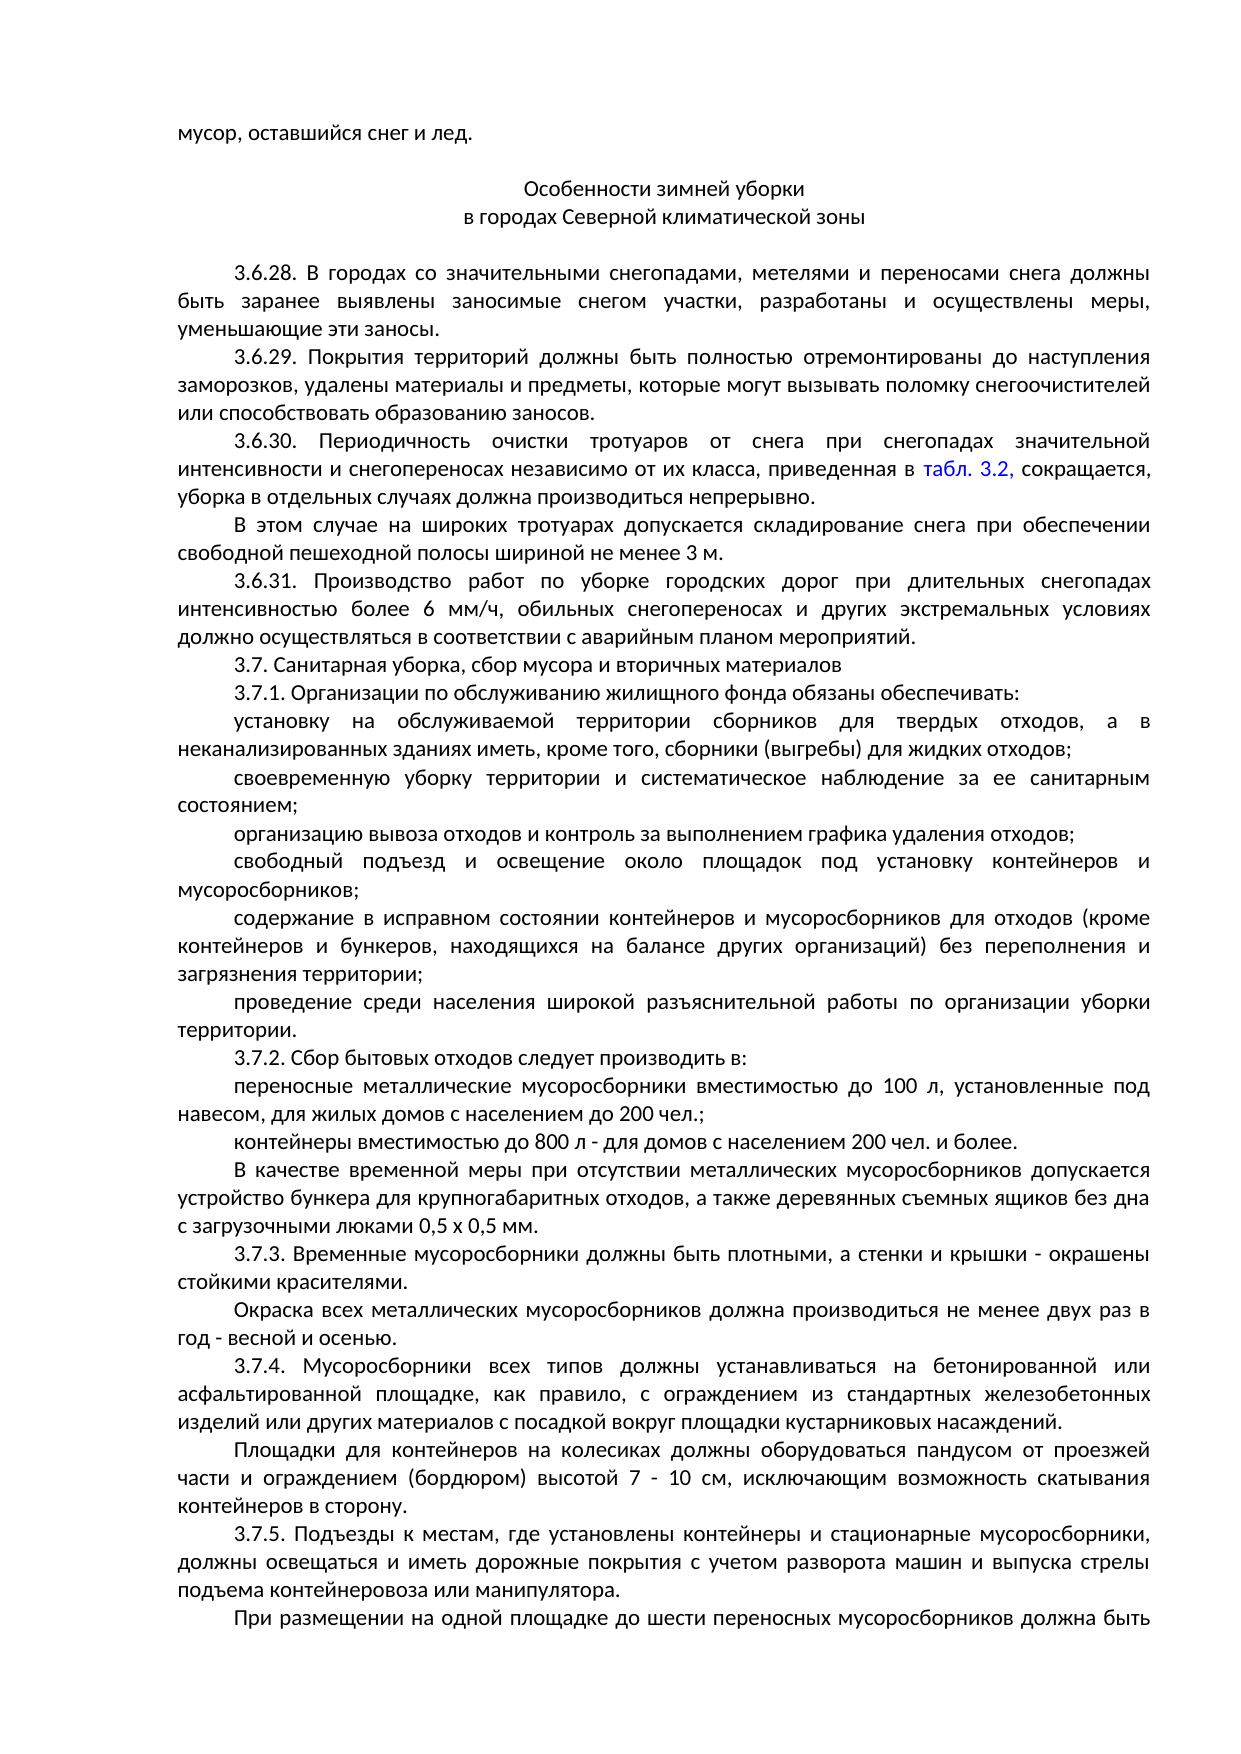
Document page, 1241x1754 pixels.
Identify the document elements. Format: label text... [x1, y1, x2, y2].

text Окраска всех металлических мусоросборников должна производиться не менее двух раз в год - весной и осенью. [177, 1295, 1152, 1351]
text контейнеры вместимостью до 800 л - для домов с населением 200 чел. и более. [177, 1127, 1152, 1155]
text 3.6.30. Периодичность очистки тротуаров от снега при снегопадах значительной интенсивности и снегопереносах независимо от их класса, приведенная в табл. 3.2, сокращается, уборка в отдельных случаях должна производиться непрерывно. [177, 426, 1152, 510]
text В качестве временной меры при отсутствии металлических мусоросборников допускается устройство бункера для крупногабаритных отходов, а также деревянных съемных ящиков без дна с загрузочными люками 0,5 х 0,5 мм. [177, 1155, 1152, 1239]
text 3.7.2. Сбор бытовых отходов следует производить в: [177, 1043, 1152, 1071]
text 3.6.31. Производство работ по уборке городских дорог при длительных снегопадах интенсивностью более 6 мм/ч, обильных снегопереносах и других экстремальных условиях должно осуществляться в соответствии с аварийным планом мероприятий. [177, 566, 1152, 651]
text 3.7.1. Организации по обслуживанию жилищного фонда обязаны обеспечивать: [177, 678, 1152, 707]
text своевременную уборку территории и систематическое наблюдение за ее санитарным состоянием; [177, 763, 1152, 819]
text свободный подъезд и освещение около площадок под установку контейнеров и мусоросборников; [177, 847, 1152, 903]
text организацию вывоза отходов и контроль за выполнением графика удаления отходов; [177, 819, 1152, 847]
text содержание в исправном состоянии контейнеров и мусоросборников для отходов (кроме контейнеров и бункеров, находящихся на балансе других организаций) без переполнения и загрязнения территории; [177, 903, 1152, 987]
text Площадки для контейнеров на колесиках должны оборудоваться пандусом от проезжей части и ограждением (бордюром) высотой 7 - 10 см, исключающим возможность скатывания контейнеров в сторону. [177, 1435, 1152, 1519]
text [177, 118, 1152, 146]
text 3.6.28. В городах со значительными снегопадами, метелями и переносами снега должны быть заранее выявлены заносимые снегом участки, разработаны и осуществлены меры, уменьшающие эти заносы. [177, 258, 1152, 342]
text переносные металлические мусоросборники вместимостью до 100 л, установленные под навесом, для жилых домов с населением до 200 чел.; [177, 1071, 1152, 1127]
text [177, 1603, 1152, 1631]
text 3.7.4. Мусоросборники всех типов должны устанавливаться на бетонированной или асфальтированной площадке, как правило, с ограждением из стандартных железобетонных изделий или других материалов с посадкой вокруг площадки кустарниковых насаждений. [177, 1351, 1152, 1435]
text 3.7. Санитарная уборка, сбор мусора и вторичных материалов [177, 651, 1152, 678]
text 3.7.5. Подъезды к местам, где установлены контейнеры и стационарные мусоросборники, должны освещаться и иметь дорожные покрытия с учетом разворота машин и выпуска стрелы подъема контейнеровоза или манипулятора. [177, 1519, 1152, 1603]
text В этом случае на широких тротуарах допускается складирование снега при обеспечении свободной пешеходной полосы шириной не менее 3 м. [177, 510, 1152, 566]
text 3.7.3. Временные мусоросборники должны быть плотными, а стенки и крышки - окрашены стойкими красителями. [177, 1239, 1152, 1295]
text проведение среди населения широкой разъяснительной работы по организации уборки территории. [177, 987, 1152, 1043]
text 3.6.29. Покрытия территорий должны быть полностью отремонтированы до наступления заморозков, удалены материалы и предметы, которые могут вызывать поломку снегоочистителей или способствовать образованию заносов. [177, 342, 1152, 426]
text в городах Северной климатической зоны [177, 202, 1152, 230]
text установку на обслуживаемой территории сборников для твердых отходов, а в неканализированных зданиях иметь, кроме того, сборники (выгребы) для жидких отходов; [177, 707, 1152, 763]
text Особенности зимней уборки [177, 174, 1152, 202]
